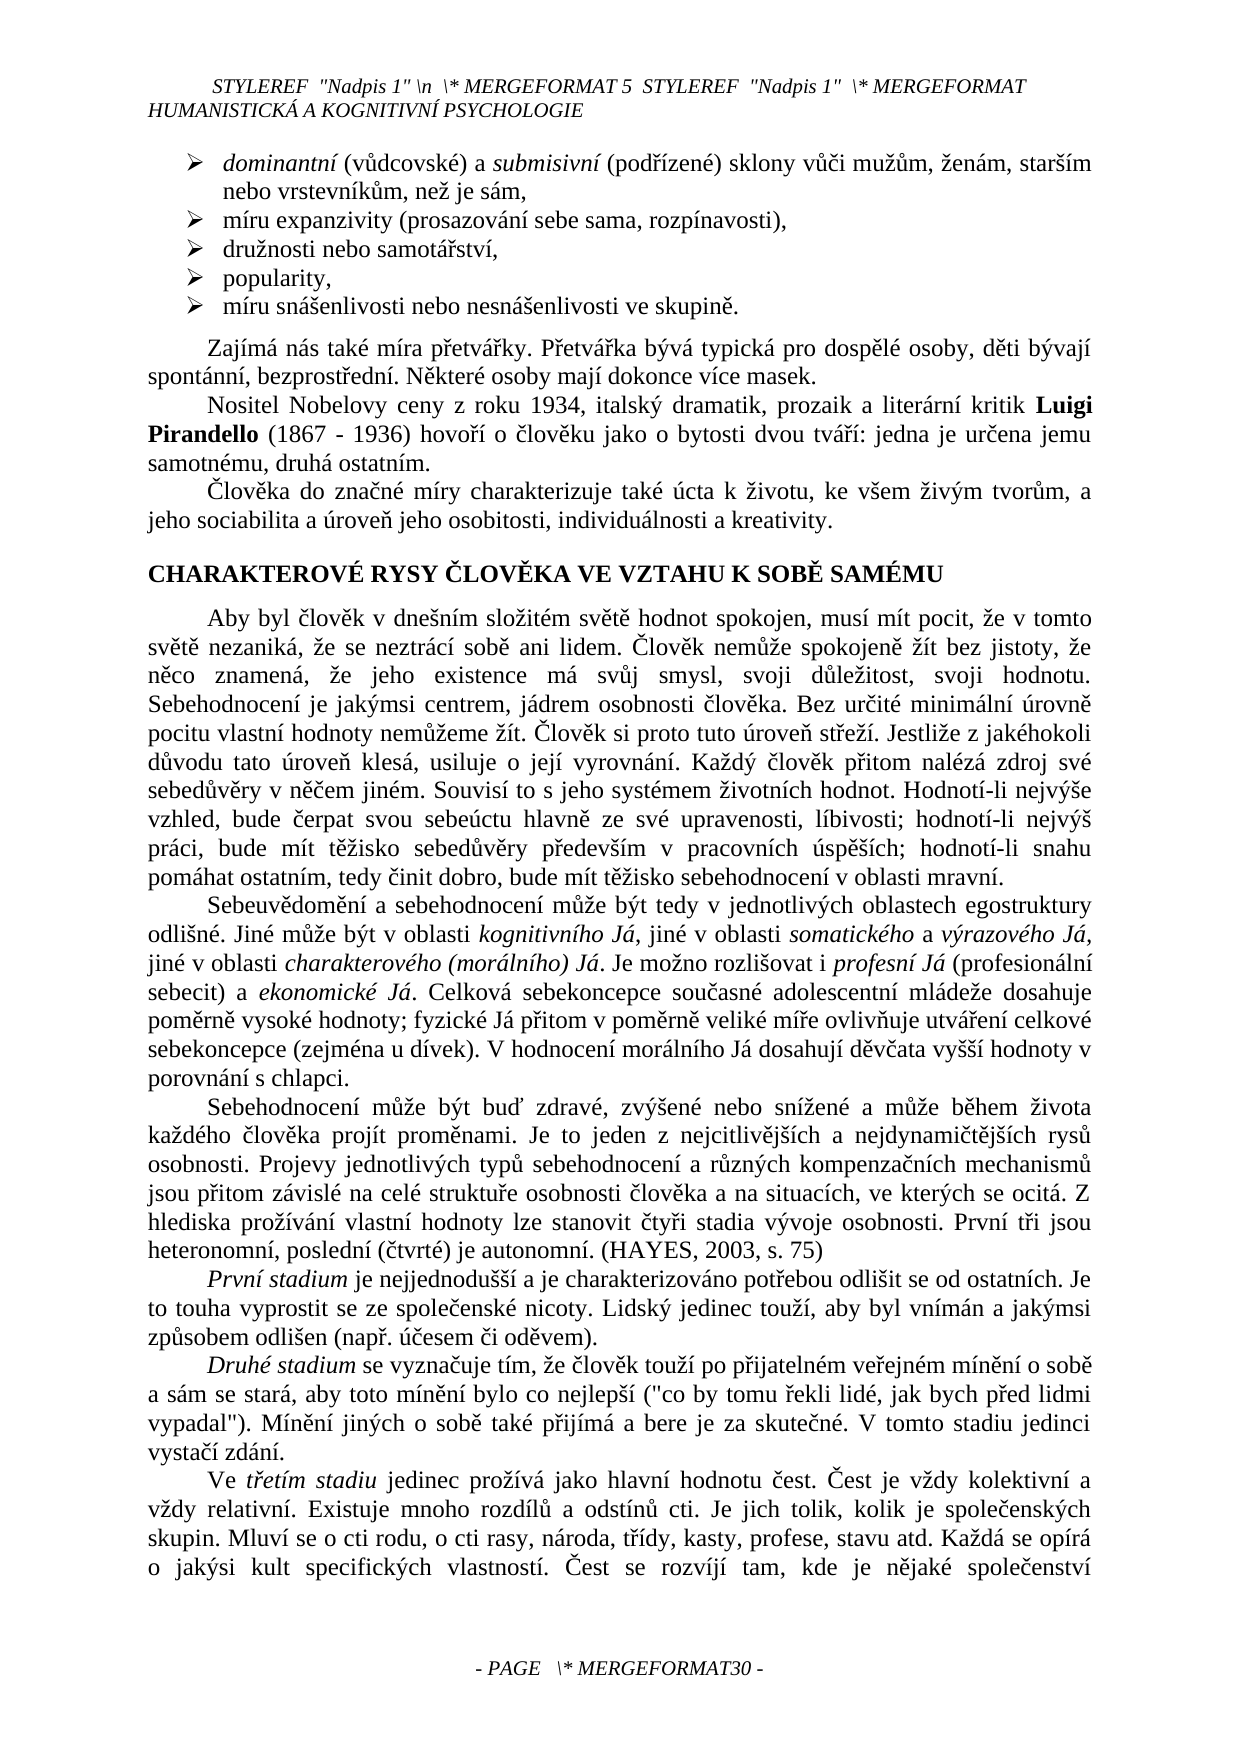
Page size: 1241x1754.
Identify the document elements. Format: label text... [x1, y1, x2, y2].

text Aby byl člověk v dnešním složitém světě hodnot spokojen, musí mít pocit, že v tomto světě nezaniká, že se neztrácí sobě ani lidem. Člověk nemůže spokojeně žít bez jistoty, že něco znamená, že jeho existence má svůj smysl, svoji důležitost, svoji hodnotu. Sebehodnocení je jakýmsi centrem, jádrem osobnosti člověka. Bez určité minimální úrovně pocitu vlastní hodnoty nemůžeme žít. Člověk si proto tuto úroveň střeží. Jestliže z jakéhokoli důvodu tato úroveň klesá, usiluje o její vyrovnání. Každý člověk přitom nalézá zdroj své sebedůvěry v něčem jiném. Souvisí to s jeho systémem životních hodnot. Hodnotí-li nejvýše vzhled, bude čerpat svou sebeúctu hlavně ze své upravenosti, líbivosti; hodnotí-li nejvýš práci, bude mít těžisko sebedůvěry především v pracovních úspěších; hodnotí-li snahu pomáhat ostatním, tedy činit dobro, bude mít těžisko sebehodnocení v oblasti mravní. [148, 603, 1092, 891]
text První stadium je nejjednodušší a je charakterizováno potřebou odlišit se od ostatních. Je to touha vyprostit se ze společenské nicoty. Lidský jedinec touží, aby byl vnímán a jakýmsi způsobem odlišen (např. účesem či oděvem). [148, 1264, 1092, 1351]
text Sebehodnocení může být buď zdravé, zvýšené nebo snížené a může během života každého člověka projít proměnami. Je to jeden z nejcitlivějších a nejdynamičtějších rysů osobnosti. Projevy jednotlivých typů sebehodnocení a různých kompenzačních mechanismů jsou přitom závislé na celé struktuře osobnosti člověka a na situacích, ve kterých se ocitá. Z hlediska prožívání vlastní hodnoty lze stanovit čtyři stadia vývoje osobnosti. První tři jsou heteronomní, poslední (čtvrté) je autonomní. (HAYES, 2003, s. 75) [148, 1092, 1092, 1264]
text Druhé stadium se vyznačuje tím, že člověk touží po přijatelném veřejném mínění o sobě a sám se stará, aby toto mínění bylo co nejlepší ("co by tomu řekli lidé, jak bych před lidmi vypadal"). Mínění jiných o sobě také přijímá a bere je za skutečné. V tomto stadiu jedinci vystačí zdání. [148, 1351, 1092, 1466]
list popularity, [185, 263, 1092, 291]
list míru snášenlivosti nebo nesnášenlivosti ve skupině. [185, 291, 1092, 320]
text Nositel Nobelovy ceny z roku 1934, italský dramatik, prozaik a literární kritik Luigi Pirandello (1867 - 1936) hovoří o člověku jako o bytosti dvou tváří: jedna je určena jemu samotnému, druhá ostatním. [148, 390, 1092, 476]
list míru expanzivity (prosazování sebe sama, rozpínavosti), [185, 205, 1092, 234]
text CHARAKTEROVÉ RYSY ČLOVĚKA VE VZTAHU K SOBĚ SAMÉMU [148, 559, 1092, 588]
list družnosti nebo samotářství, [185, 234, 1092, 263]
list dominantní (vůdcovské) a submisivní (podřízené) sklony vůči mužům, ženám, starším nebo vrstevníkům, než je sám, [185, 148, 1092, 205]
text Zajímá nás také míra přetvářky. Přetvářka bývá typická pro dospělé osoby, děti bývají spontánní, bezprostřední. Některé osoby mají dokonce více masek. [148, 333, 1092, 390]
text Člověka do značné míry charakterizuje také úcta k životu, ke všem živým tvorům, a jeho sociabilita a úroveň jeho osobitosti, individuálnosti a kreativity. [148, 476, 1092, 534]
text Sebeuvědomění a sebehodnocení může být tedy v jednotlivých oblastech egostruktury odlišné. Jiné může být v oblasti kognitivního Já, jiné v oblasti somatického a výrazového Já, jiné v oblasti charakterového (morálního) Já. Je možno rozlišovat i profesní Já (profesionální sebecit) a ekonomické Já. Celková sebekoncepce současné adolescentní mládeže dosahuje poměrně vysoké hodnoty; fyzické Já přitom v poměrně veliké míře ovlivňuje utváření celkové sebekoncepce (zejména u dívek). V hodnocení morálního Já dosahují děvčata vyšší hodnoty v porovnání s chlapci. [148, 891, 1092, 1092]
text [148, 1466, 1092, 1581]
